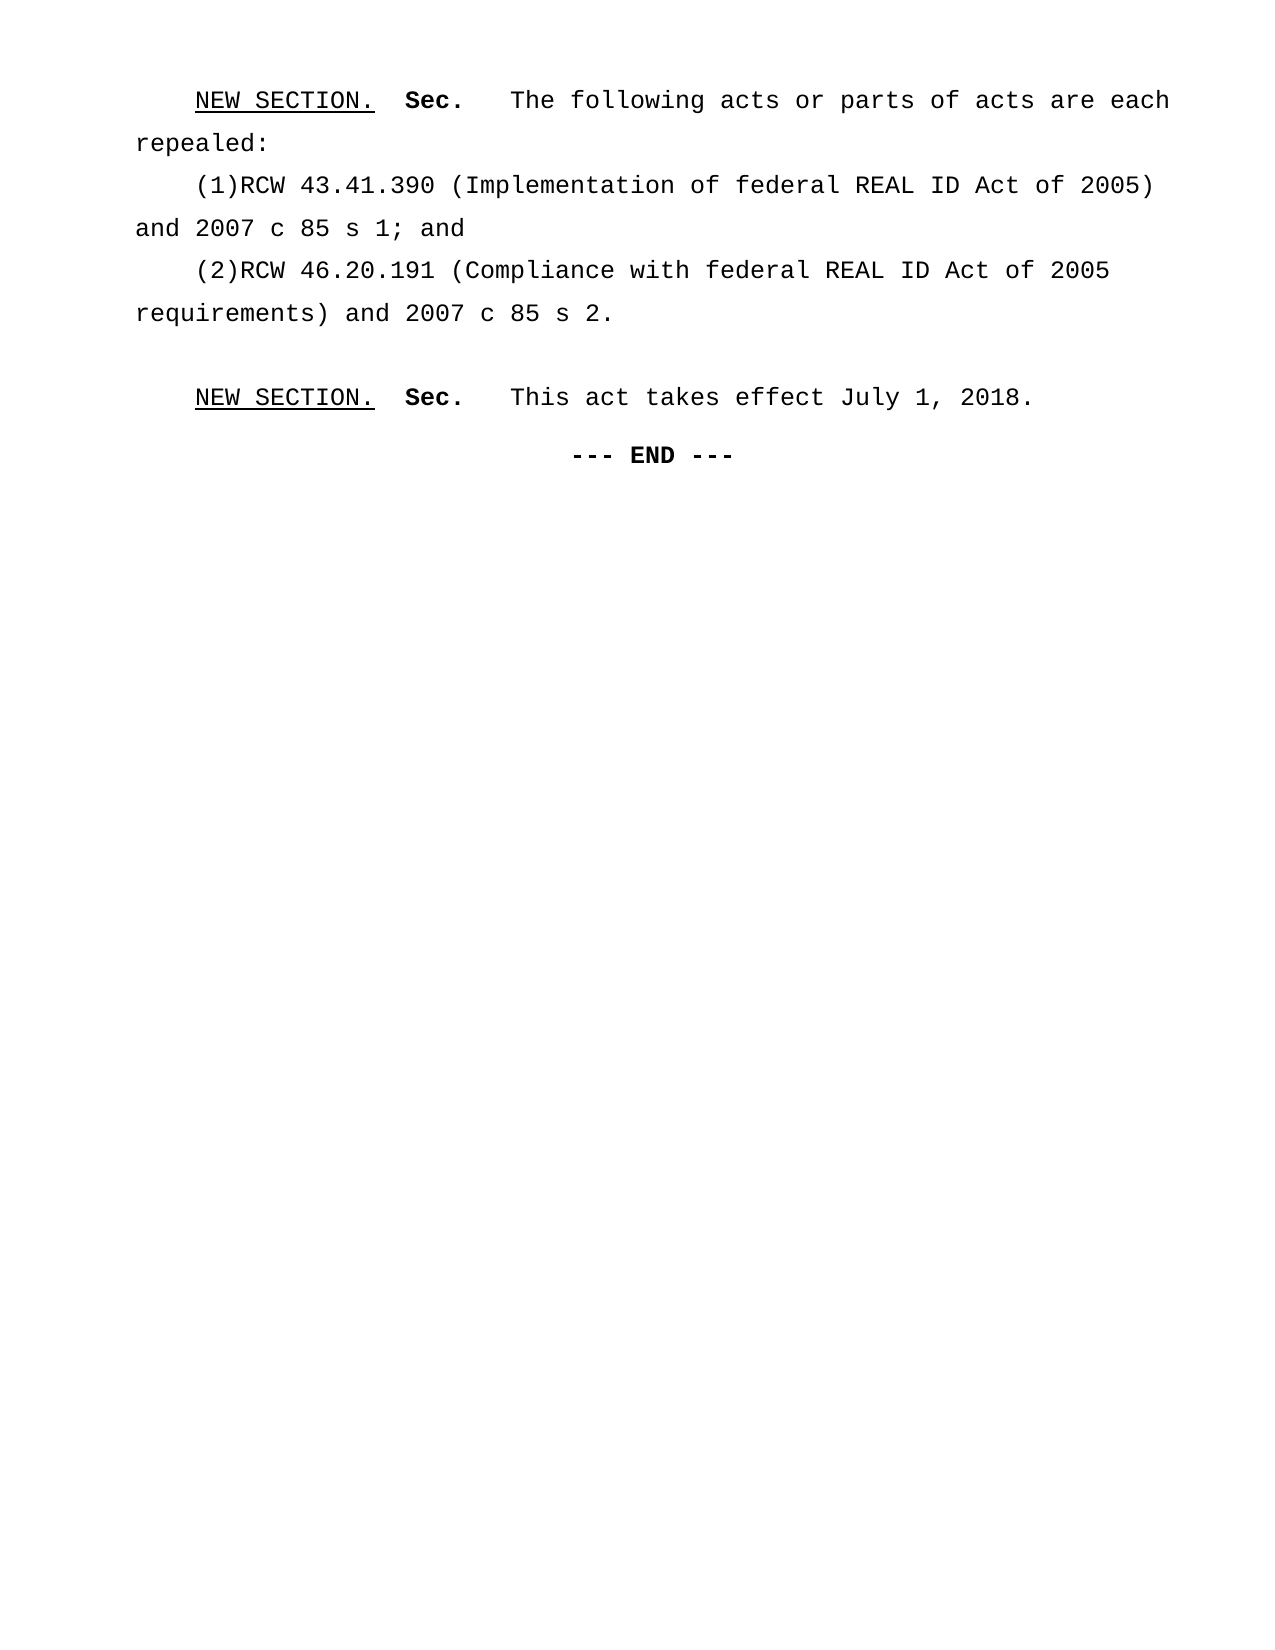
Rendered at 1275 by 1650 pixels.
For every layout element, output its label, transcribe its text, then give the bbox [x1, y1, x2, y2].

text --- END --- [135, 442, 1170, 471]
text NEW SECTION. Sec. This act takes effect July 1, 2018. [135, 372, 1170, 414]
text NEW SECTION. Sec. The following acts or parts of acts are each repealed: [135, 75, 1170, 160]
text (2)RCW 46.20.191 (Compliance with federal REAL ID Act of 2005 requirements) and 2007 c 85 s 2. [135, 245, 1170, 330]
text (1)RCW 43.41.390 (Implementation of federal REAL ID Act of 2005) and 2007 c 85 s 1; and [135, 160, 1170, 245]
